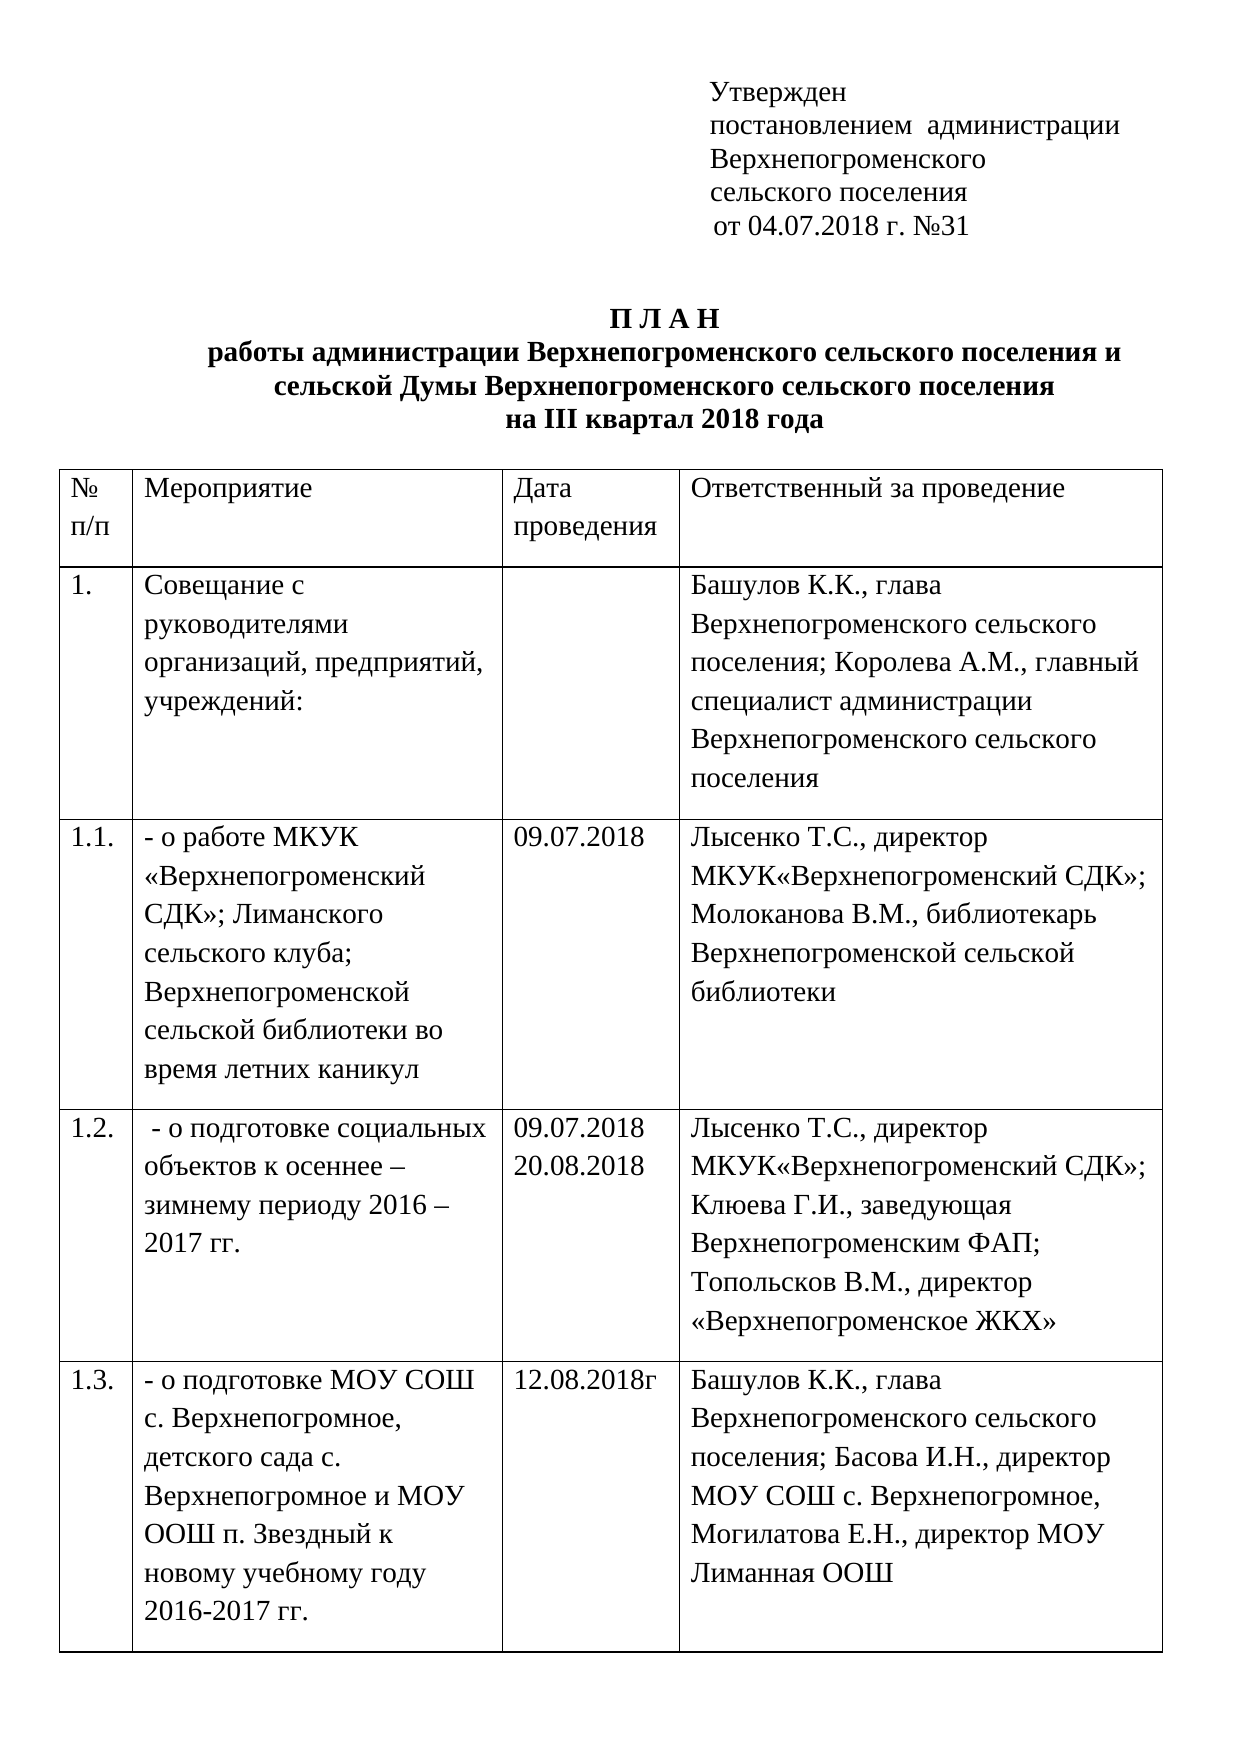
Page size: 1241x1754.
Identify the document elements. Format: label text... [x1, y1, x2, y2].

text постановлением администрации [177, 107, 1152, 141]
table_header Мероприятие [133, 470, 502, 566]
table_header Ответственный за проведение [680, 470, 1162, 566]
table_cell 09.07.2018 [503, 820, 679, 1109]
table_header Дата проведения [503, 470, 679, 566]
table_cell [503, 568, 679, 818]
text на III квартал 2018 года [177, 402, 1152, 435]
text работы администрации Верхнепогроменского сельского поселения и сельской Думы Верхнепогроменского сельского поселения [177, 334, 1152, 402]
table_cell - о работе МКУК «Верхнепогроменский СДК»; Лиманского сельского клуба; Верхнепогроменской сельской библиотеки во время летних каникул [133, 820, 502, 1109]
table_cell Башулов К.К., глава Верхнепогроменского сельского поселения; Королева А.М., главный специалист администрации Верхнепогроменского сельского поселения [680, 568, 1162, 818]
table_cell Башулов К.К., глава Верхнепогроменского сельского поселения; Басова И.Н., директор МОУ СОШ с. Верхнепогромное, Могилатова Е.Н., директор МОУ Лиманная ООШ [680, 1362, 1162, 1651]
text сельского поселения [177, 174, 1152, 208]
text от 04.07.2018 г. №31 [177, 208, 1152, 242]
table_cell 1.3. [60, 1362, 132, 1651]
table_cell - о подготовке социальных объектов к осеннее – зимнему периоду 2016 – 2017 гг. [133, 1110, 502, 1361]
text Утвержден [177, 74, 1152, 107]
table_cell 12.08.2018г [503, 1362, 679, 1651]
table_cell 1.2. [60, 1110, 132, 1361]
text П Л А Н [177, 301, 1152, 334]
table_header № п/п [60, 470, 132, 566]
table_cell Совещание с руководителями организаций, предприятий, учреждений: [133, 568, 502, 818]
table_cell 09.07.2018 20.08.2018 [503, 1110, 679, 1361]
table_cell 1.1. [60, 820, 132, 1109]
table_cell 1. [60, 568, 132, 818]
table_cell - о подготовке МОУ СОШ с. Верхнепогромное, детского сада с. Верхнепогромное и МОУ ООШ п. Звездный к новому учебному году 2016-2017 гг. [133, 1362, 502, 1651]
table_cell Лысенко Т.С., директор МКУК«Верхнепогроменский СДК»; Клюева Г.И., заведующая Верхнепогроменским ФАП; Топольсков В.М., директор «Верхнепогроменское ЖКХ» [680, 1110, 1162, 1361]
text Верхнепогроменского [177, 141, 1152, 174]
table_cell Лысенко Т.С., директор МКУК«Верхнепогроменский СДК»; Молоканова В.М., библиотекарь Верхнепогроменской сельской библиотеки [680, 820, 1162, 1109]
